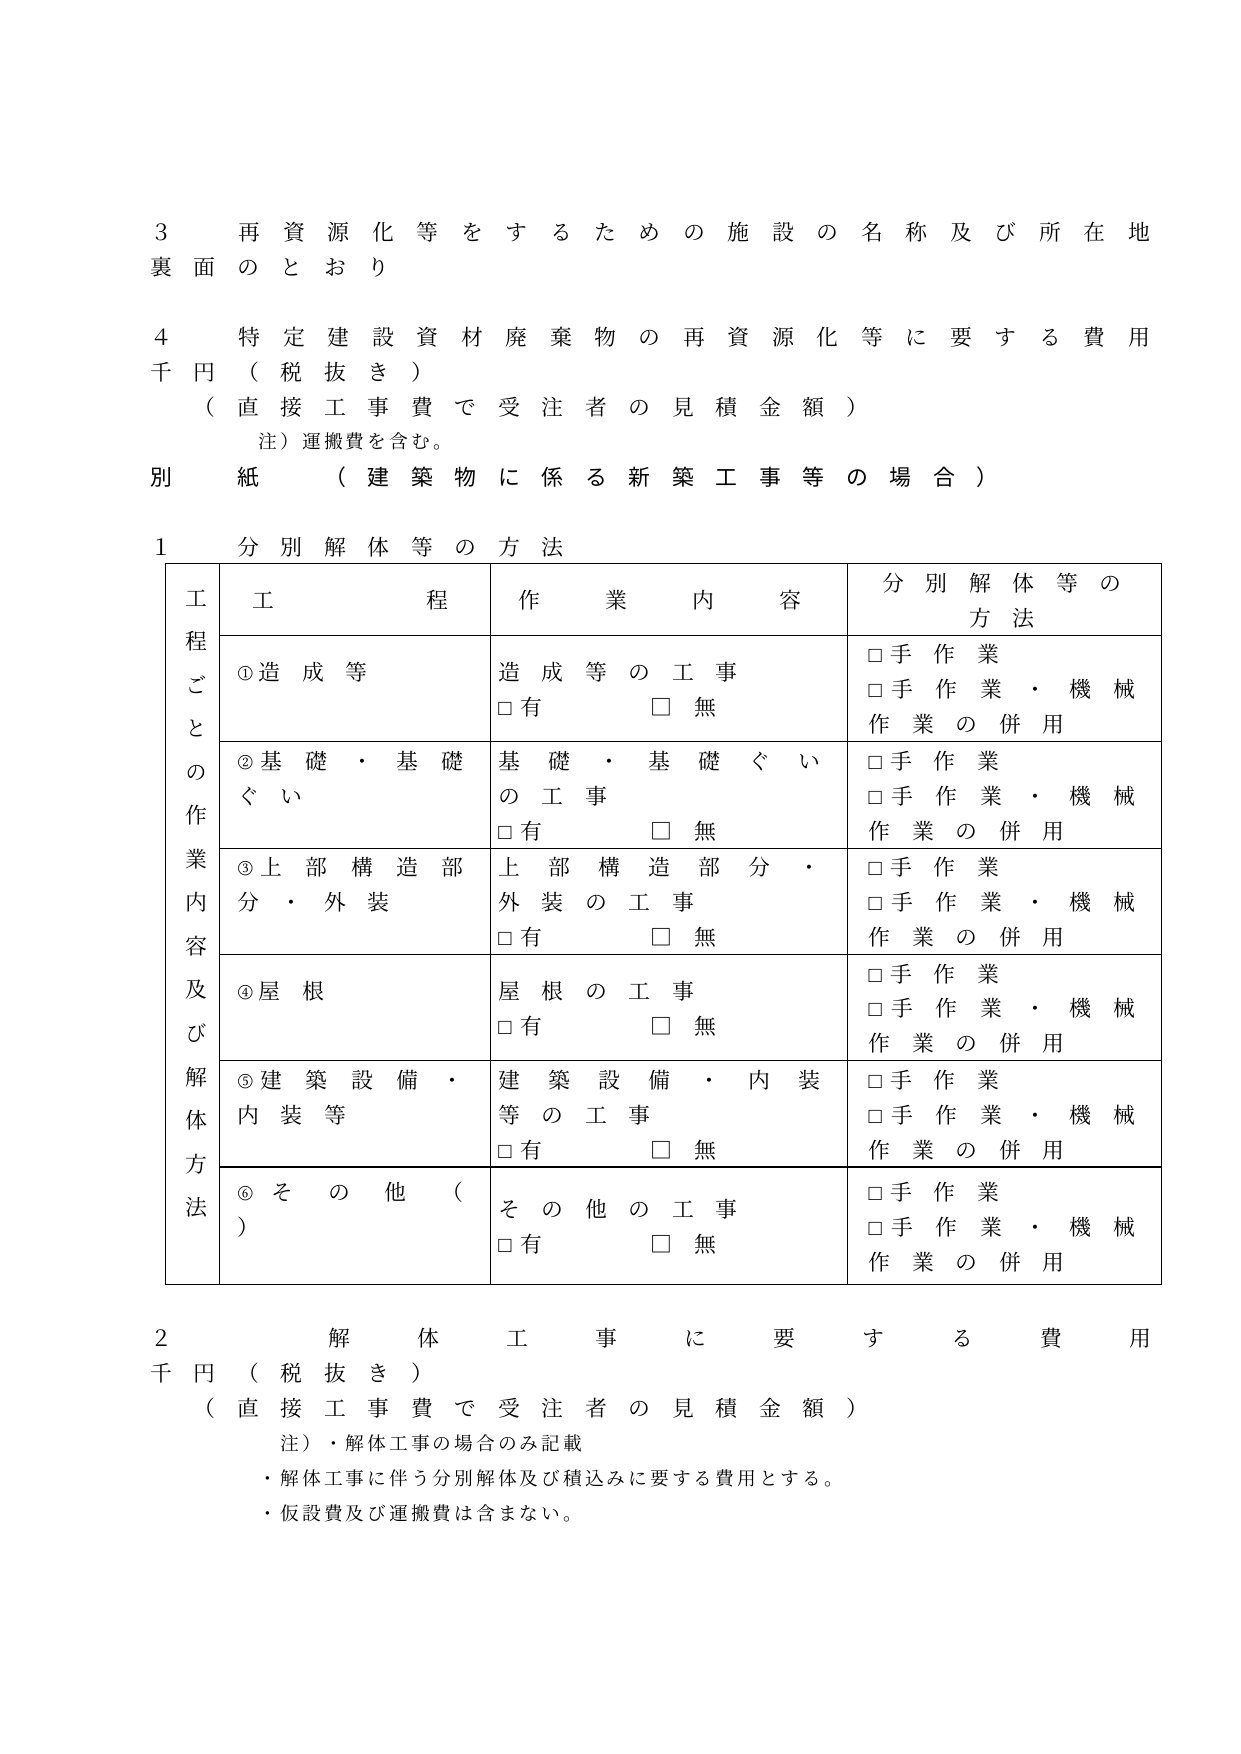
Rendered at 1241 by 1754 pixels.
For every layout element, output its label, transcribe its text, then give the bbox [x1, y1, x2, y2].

text （直接工事費で受注者の見積金額） [150, 388, 1173, 423]
table_cell 造成等の工事 □有 □無 [491, 636, 847, 741]
table_cell 建築設備・内装等の工事 □有 □無 [491, 1061, 847, 1166]
table_cell ⑤建築設備・内装等 [220, 1061, 490, 1166]
table_header 作 業 内 容 [491, 564, 847, 635]
table_cell その他の工事 □有 □無 [491, 1168, 847, 1284]
text 注）運搬費を含む。 [150, 423, 1173, 458]
table_cell □手作業 □手作業・機械作業の併用 [848, 849, 1161, 954]
text 別 紙 （建築物に係る新築工事等の場合） [150, 458, 1173, 493]
table_cell □手作業 □手作業・機械作業の併用 [848, 1168, 1161, 1284]
text ４ 特定建設資材廃棄物の再資源化等に要する費用 千円（税抜き） [150, 319, 1173, 388]
table_cell □手作業 □手作業・機械作業の併用 [848, 1061, 1161, 1166]
table_cell □手作業 □手作業・機械作業の併用 [848, 636, 1161, 741]
table_cell ②基礎・基礎ぐい [220, 742, 490, 847]
table_cell □手作業 □手作業・機械作業の併用 [848, 742, 1161, 847]
table_header 工 程 [220, 564, 490, 635]
table_cell ③上部構造部分・外装 [220, 849, 490, 954]
table_cell ④屋根 [220, 955, 490, 1060]
table_cell 上部構造部分・外装の工事 □有 □無 [491, 849, 847, 954]
text ・解体工事に伴う分別解体及び積込みに要する費用とする。 [150, 1459, 1173, 1494]
text ３ 再資源化等をするための施設の名称及び所在地 裏面のとおり [150, 214, 1173, 284]
table_cell □手作業 □手作業・機械作業の併用 [848, 955, 1161, 1060]
table_cell 屋根の工事 □有 □無 [491, 955, 847, 1060]
text １ 分別解体等の方法 [150, 528, 1173, 563]
text ・仮設費及び運搬費は含まない。 [150, 1494, 1173, 1529]
table_cell ①造成等 [220, 636, 490, 741]
table_cell ⑥その他（ ） [220, 1168, 490, 1284]
text 注）・解体工事の場合のみ記載 [150, 1425, 1173, 1459]
table_header 分別解体等の方法 [848, 564, 1161, 635]
table_cell 基礎・基礎ぐいの工事 □有 □無 [491, 742, 847, 847]
text （直接工事費で受注者の見積金額） [150, 1390, 1173, 1425]
table_header 工程ごとの作業内容及び解体方法 [166, 564, 219, 1284]
text ２ 解体工事に要する費用 千円（税抜き） [150, 1320, 1173, 1390]
